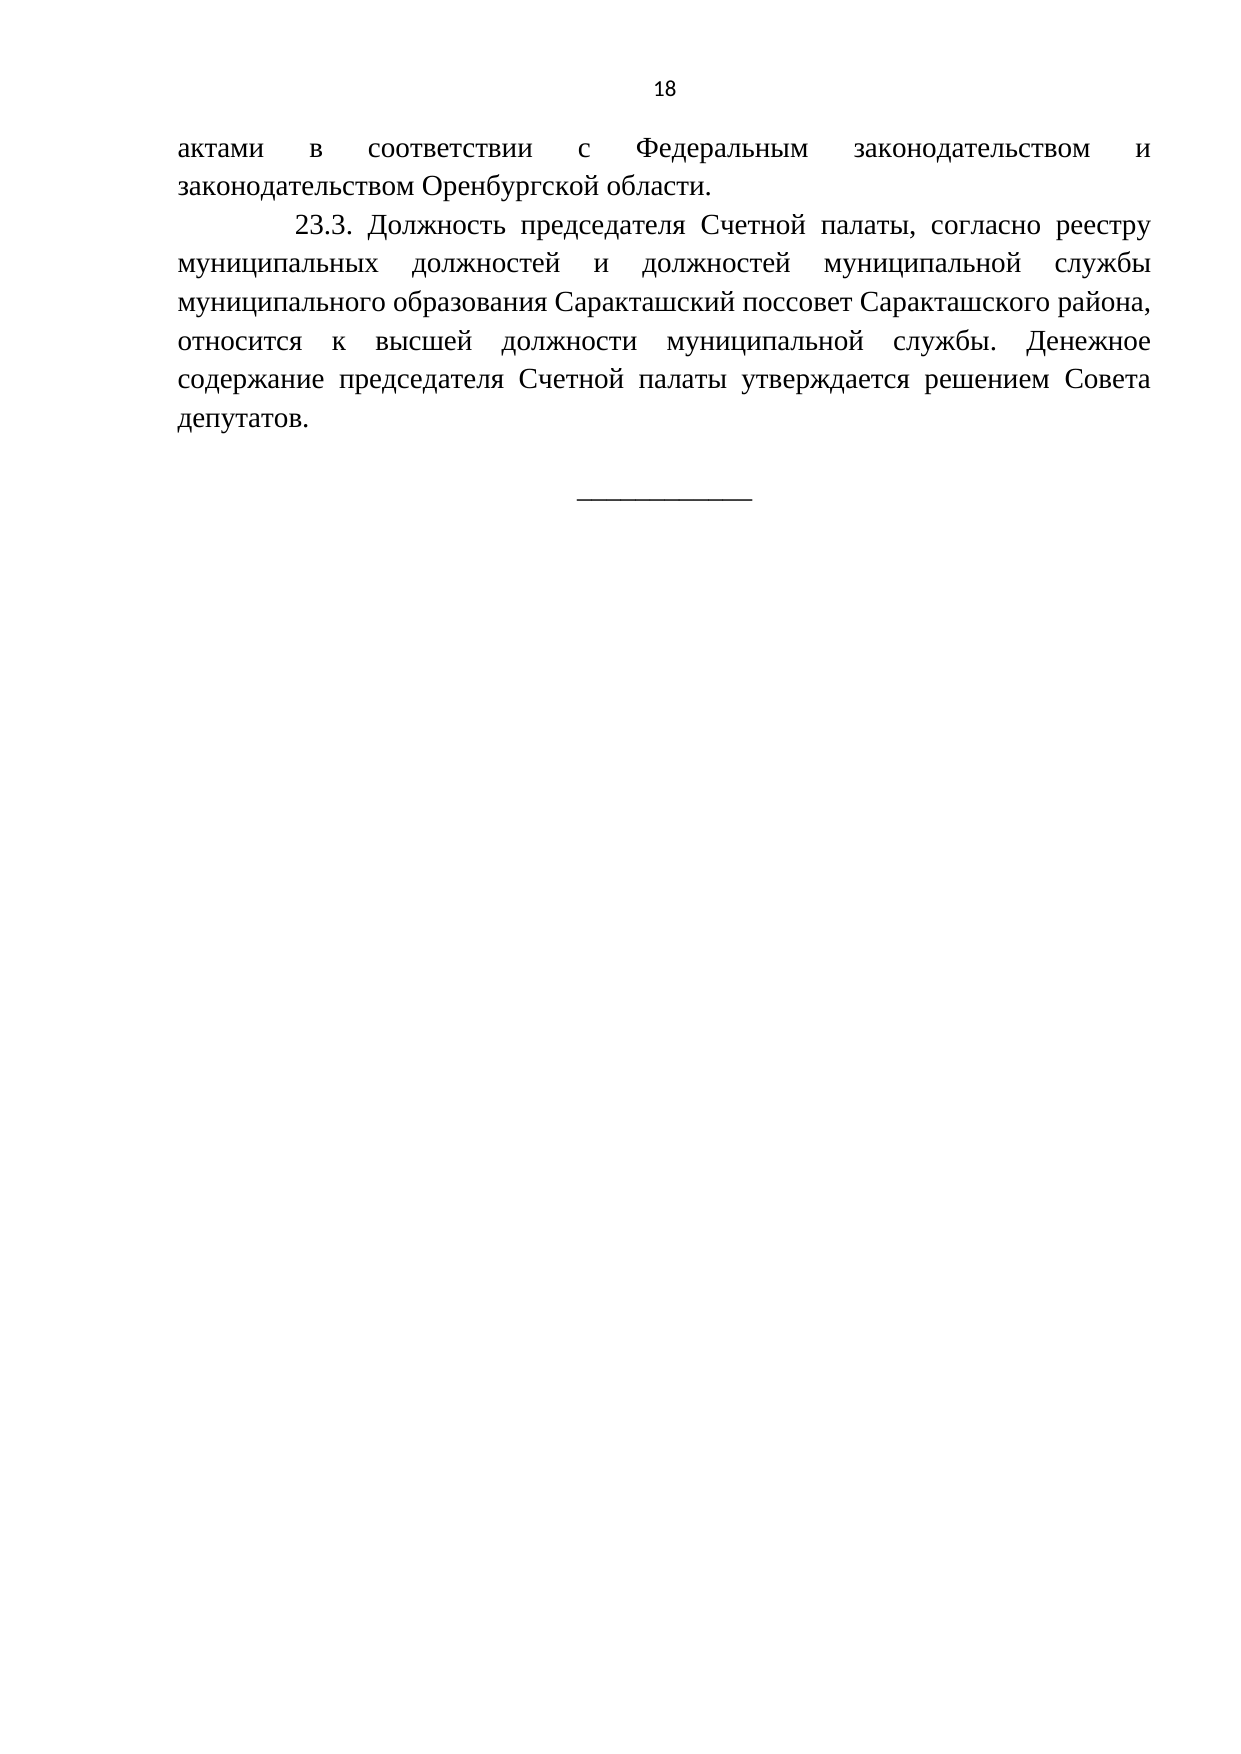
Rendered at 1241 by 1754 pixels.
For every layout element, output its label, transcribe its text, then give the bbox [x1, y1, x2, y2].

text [177, 130, 1152, 202]
text 23.3. Должность председателя Счетной палаты, согласно реестру муниципальных должностей и должностей муниципальной службы муниципального образования Саракташский поссовет Саракташского района, относится к высшей должности муниципальной службы. Денежное содержание председателя Счетной палаты утверждается решением Совета депутатов. [177, 207, 1152, 433]
text ____________ [177, 470, 1152, 504]
